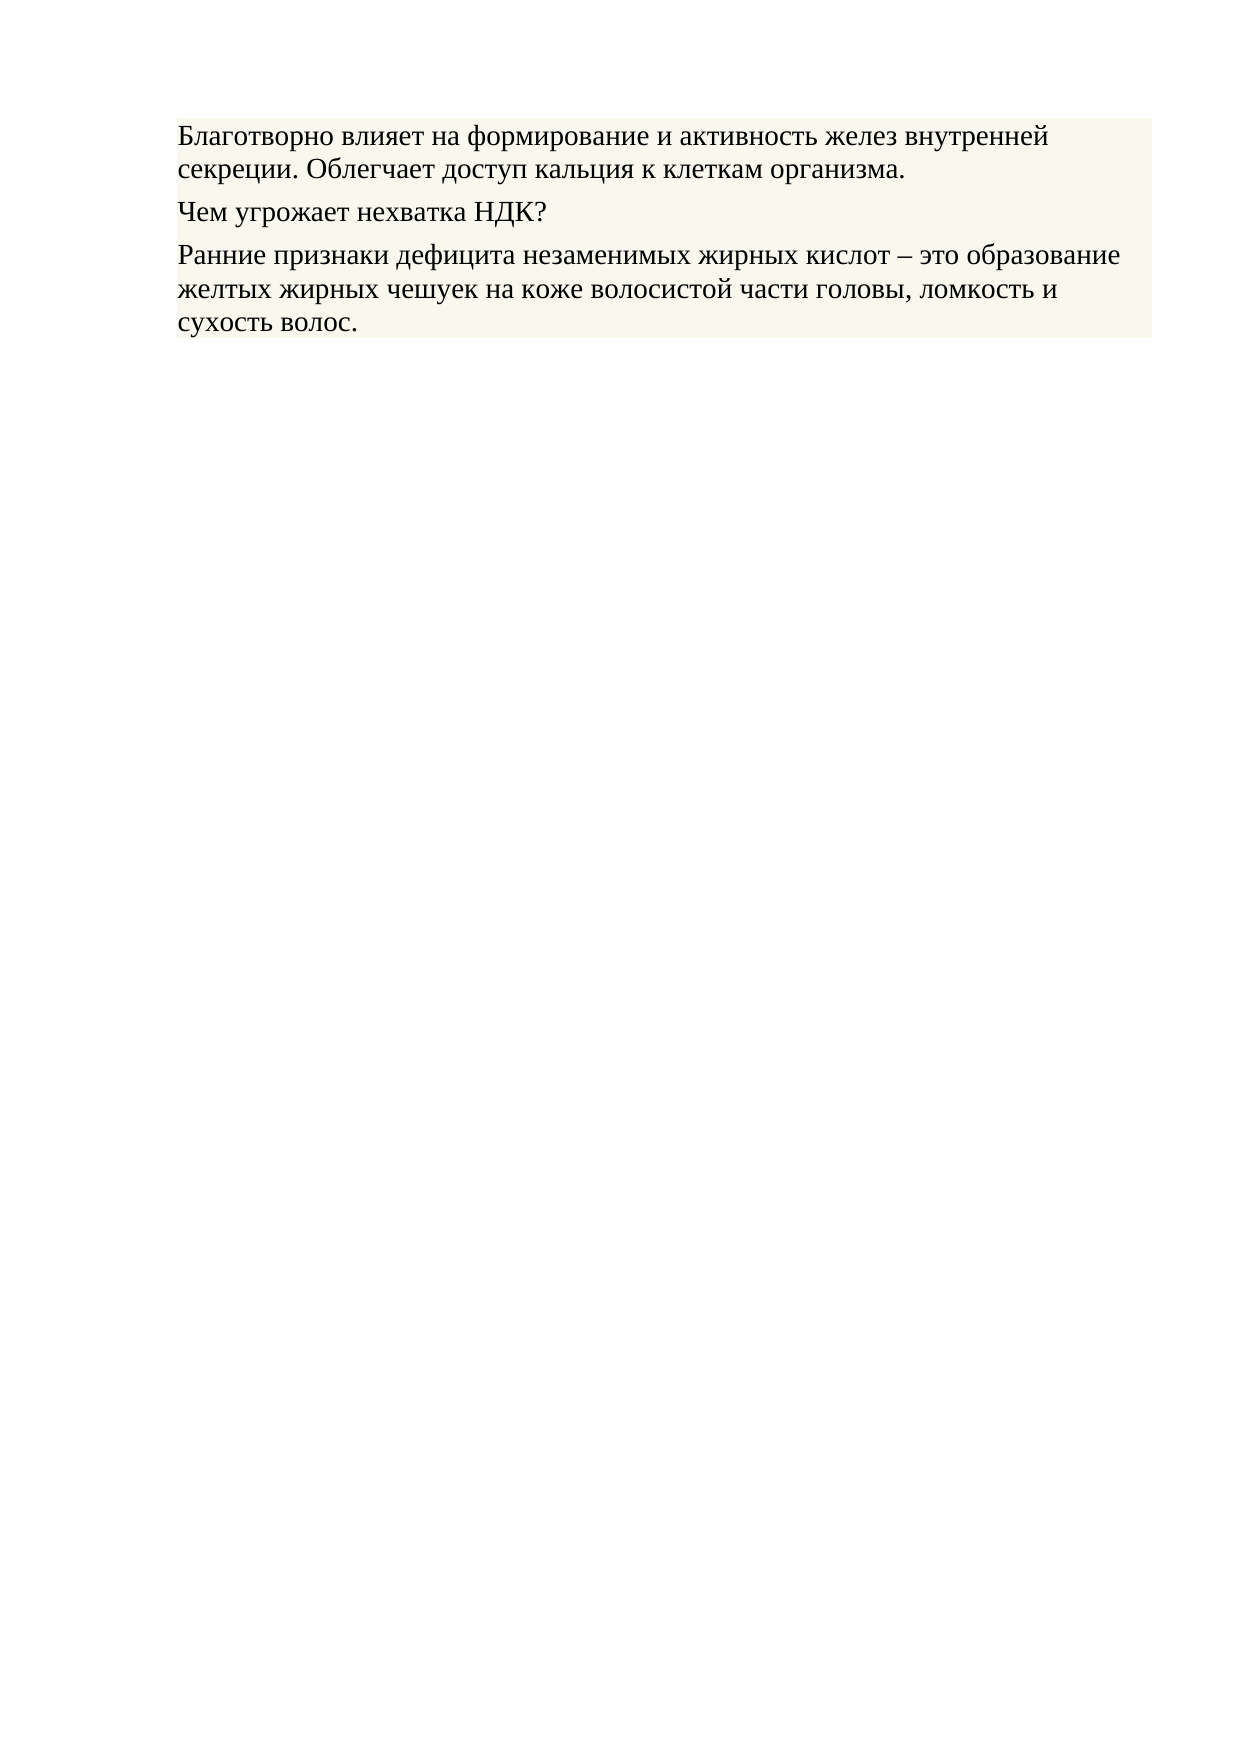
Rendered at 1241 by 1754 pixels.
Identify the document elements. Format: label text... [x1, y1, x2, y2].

text Благотворно влияет на формирование и активность желез внутренней секреции. Облегчает доступ кальция к клеткам организма. [177, 118, 1152, 185]
text Ранние признаки дефицита незаменимых жирных кислот – это образование желтых жирных чешуек на коже волосистой части головы, ломкость и сухость волос. [177, 237, 1152, 338]
text Чем угрожает нехватка НДК? [177, 194, 1152, 228]
